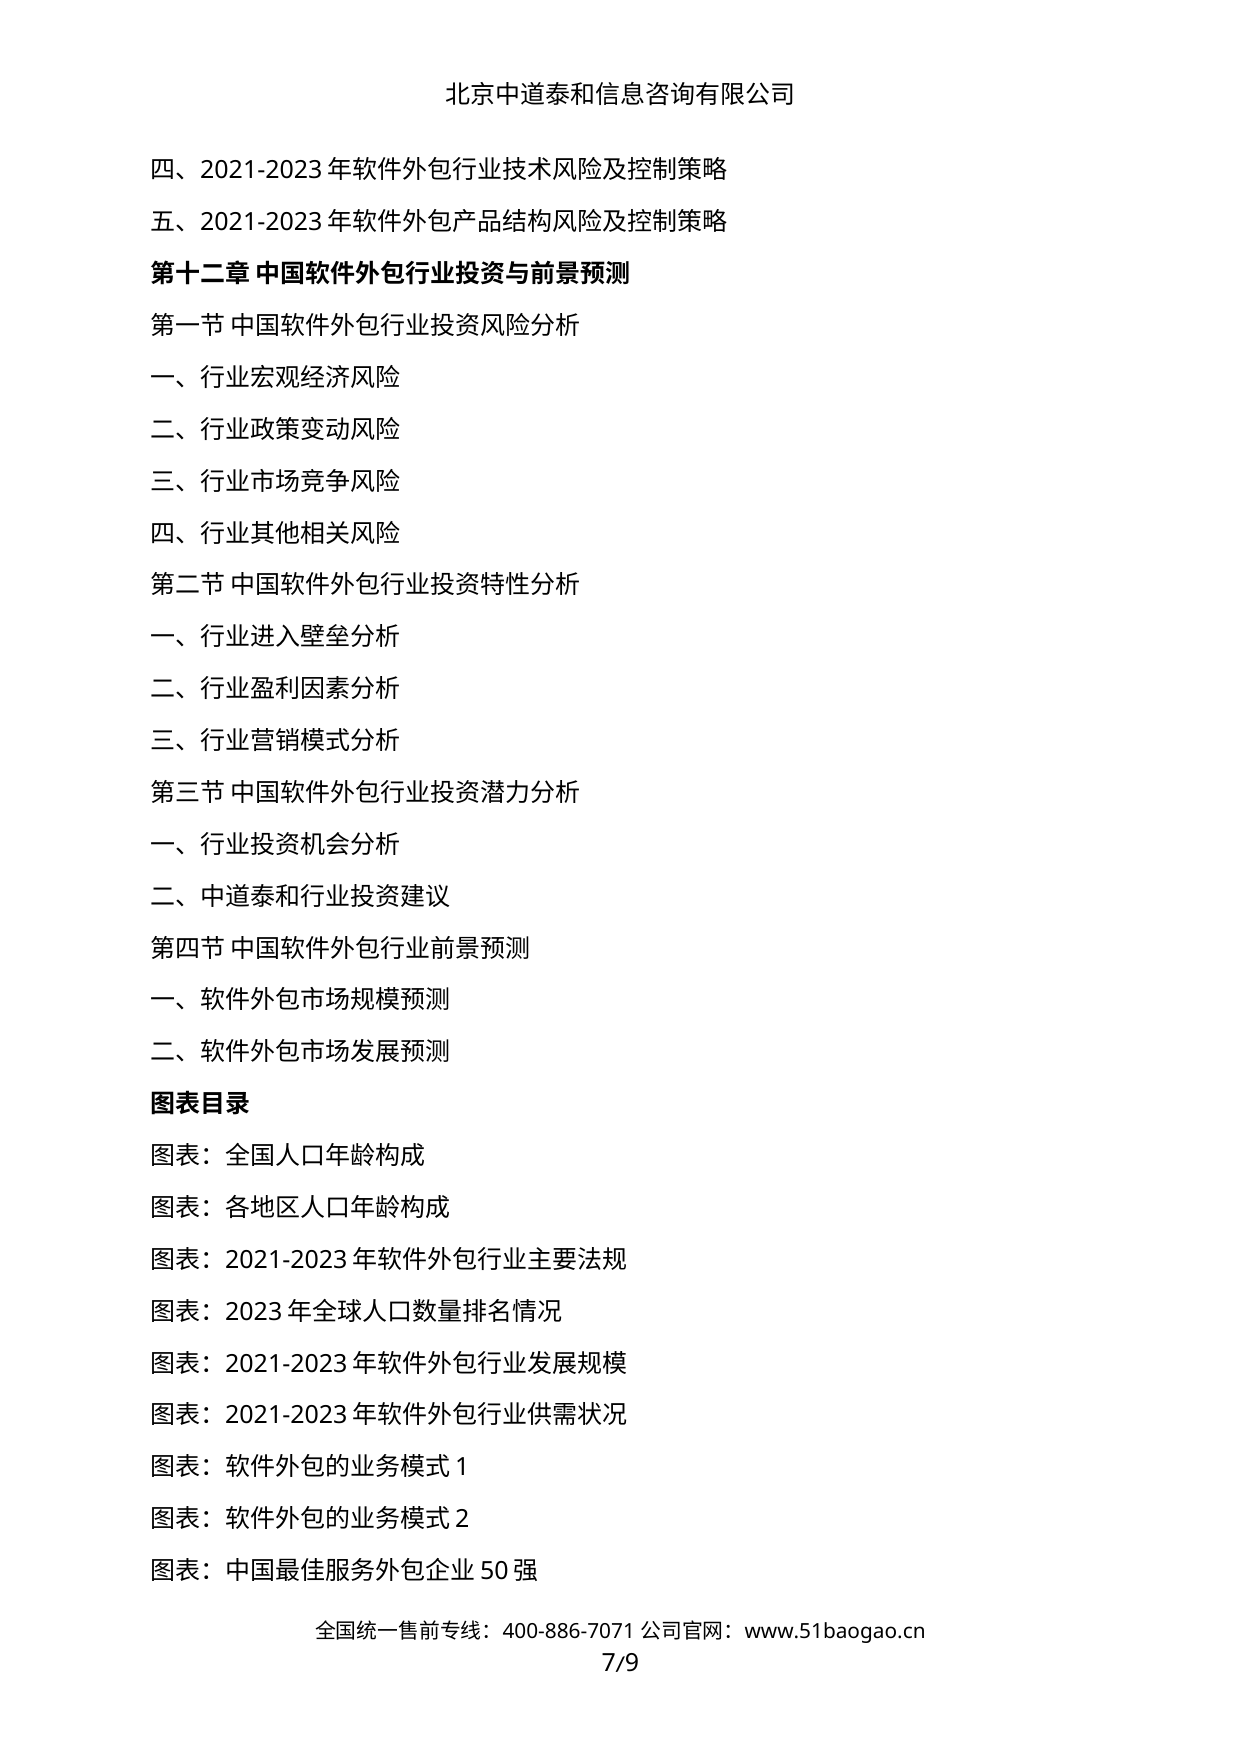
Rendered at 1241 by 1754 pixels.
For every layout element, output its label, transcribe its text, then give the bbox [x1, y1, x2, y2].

text 第一节 中国软件外包行业投资风险分析 [150, 306, 1090, 342]
text 图表：2021-2023年软件外包行业供需状况 [150, 1395, 1090, 1431]
text 一、行业进入壁垒分析 [150, 617, 1090, 653]
text 第三节 中国软件外包行业投资潜力分析 [150, 772, 1090, 809]
text 五、2021-2023年软件外包产品结构风险及控制策略 [150, 202, 1090, 238]
text 二、行业盈利因素分析 [150, 669, 1090, 705]
text 图表：软件外包的业务模式2 [150, 1499, 1090, 1535]
text 图表：中国最佳服务外包企业50强 [150, 1551, 1090, 1587]
text 四、行业其他相关风险 [150, 513, 1090, 549]
text 第四节 中国软件外包行业前景预测 [150, 928, 1090, 964]
text 图表：各地区人口年龄构成 [150, 1187, 1090, 1224]
text 图表目录 [150, 1084, 1090, 1120]
text 一、行业投资机会分析 [150, 824, 1090, 861]
text 四、2021-2023年软件外包行业技术风险及控制策略 [150, 150, 1090, 186]
text 第十二章 中国软件外包行业投资与前景预测 [150, 254, 1090, 290]
text 三、行业营销模式分析 [150, 721, 1090, 757]
text 图表：软件外包的业务模式1 [150, 1447, 1090, 1483]
text 三、行业市场竞争风险 [150, 461, 1090, 497]
text 一、行业宏观经济风险 [150, 357, 1090, 394]
text 图表：2021-2023年软件外包行业发展规模 [150, 1343, 1090, 1379]
text 图表：全国人口年龄构成 [150, 1136, 1090, 1172]
text 图表：2023年全球人口数量排名情况 [150, 1291, 1090, 1327]
text 二、软件外包市场发展预测 [150, 1032, 1090, 1068]
text 一、软件外包市场规模预测 [150, 980, 1090, 1016]
text 二、中道泰和行业投资建议 [150, 876, 1090, 912]
text 图表：2021-2023年软件外包行业主要法规 [150, 1239, 1090, 1276]
text 二、行业政策变动风险 [150, 409, 1090, 446]
text 第二节 中国软件外包行业投资特性分析 [150, 565, 1090, 601]
